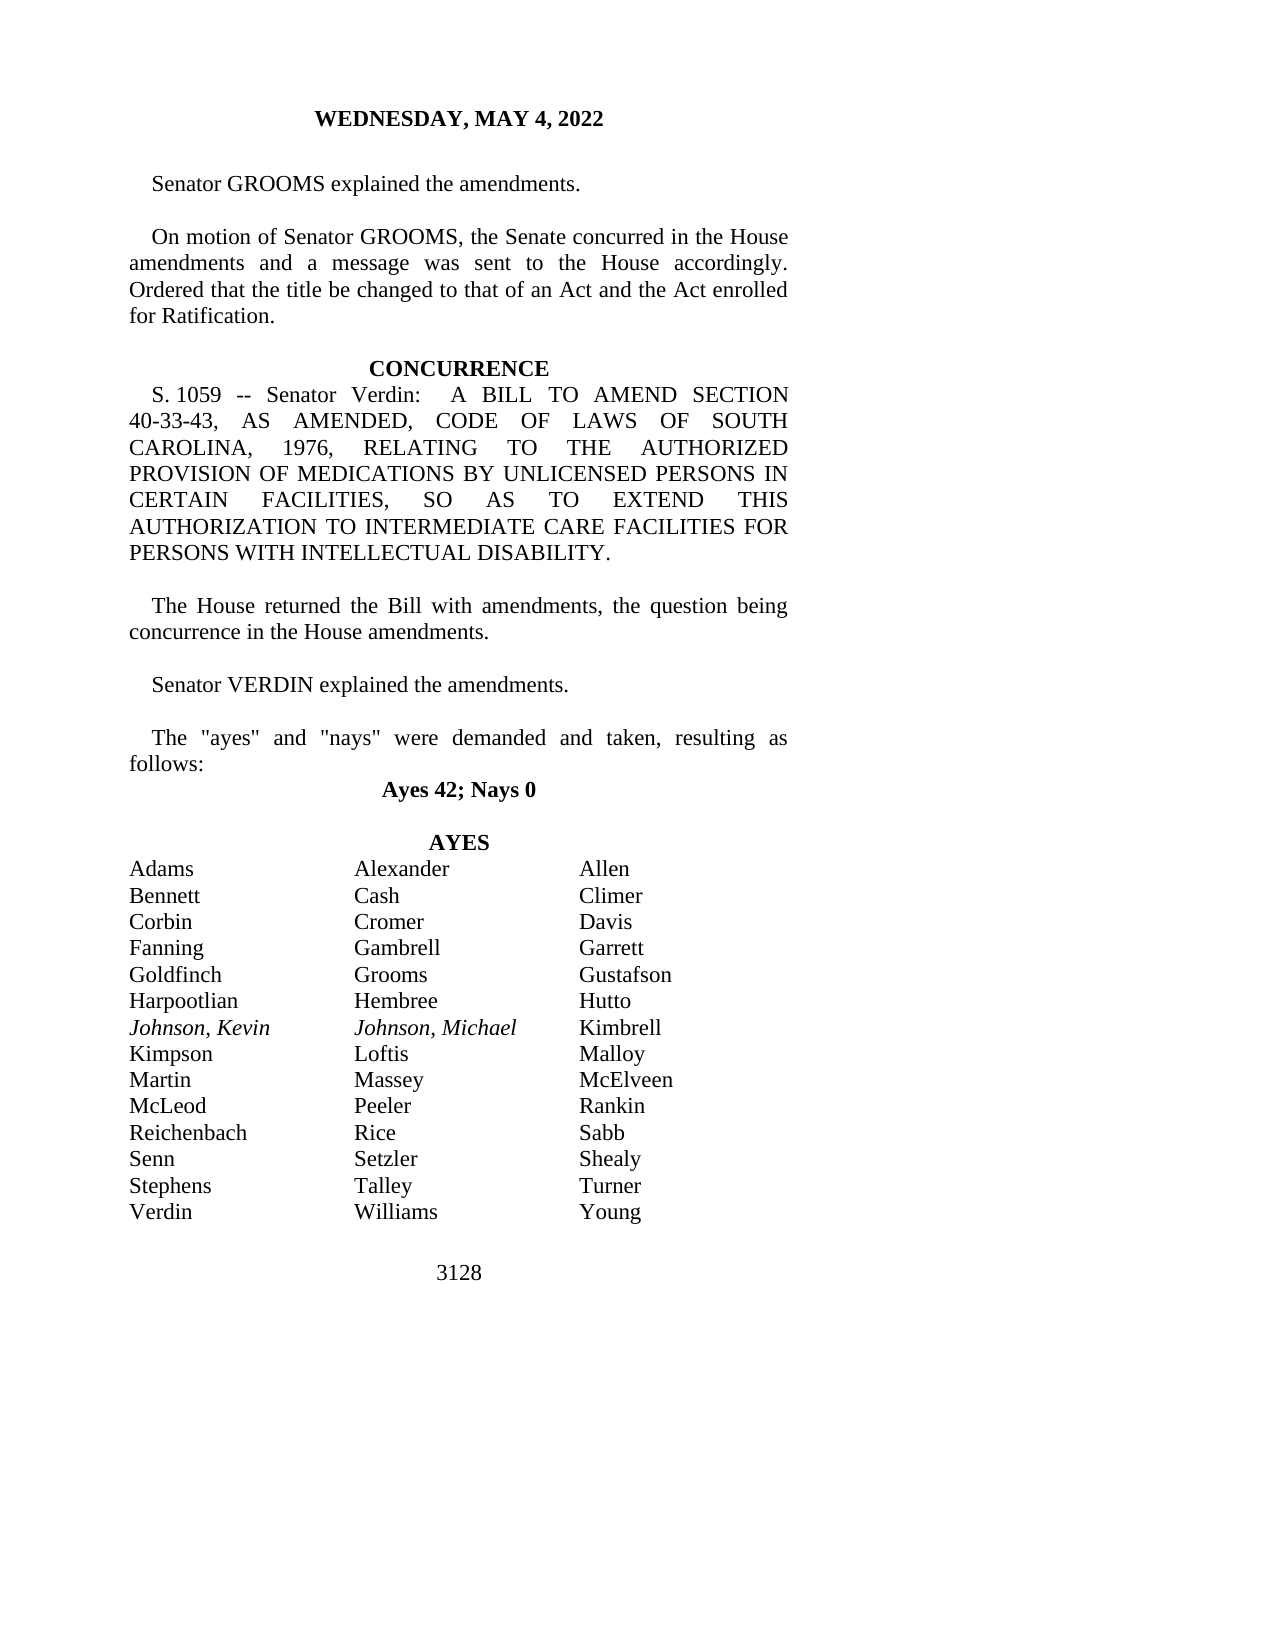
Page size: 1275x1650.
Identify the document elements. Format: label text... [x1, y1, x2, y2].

text Stephens Talley Turner [129, 1172, 789, 1198]
text Senn Setzler Shealy [129, 1145, 789, 1172]
text S. 1059 -- Senator Verdin: A BILL TO AMEND SECTION 40-33-43, AS AMENDED, CODE OF LAWS OF SOUTH CAROLINA, 1976, RELATING TO THE AUTHORIZED PROVISION OF MEDICATIONS BY UNLICENSED PERSONS IN CERTAIN FACILITIES, SO AS TO EXTEND THIS AUTHORIZATION TO INTERMEDIATE CARE FACILITIES FOR PERSONS WITH INTELLECTUAL DISABILITY. [129, 381, 789, 566]
text Verdin Williams Young [129, 1198, 789, 1224]
text The "ayes" and "nays" were demanded and taken, resulting as follows: [129, 724, 789, 776]
text Adams Alexander Allen [129, 855, 789, 882]
text Senator GROOMS explained the amendments. [129, 170, 789, 197]
text Fanning Gambrell Garrett [129, 934, 789, 961]
text McLeod Peeler Rankin [129, 1093, 789, 1119]
text Senator VERDIN explained the amendments. [129, 671, 789, 697]
text CONCURRENCE [129, 355, 789, 381]
text Martin Massey McElveen [129, 1066, 789, 1093]
text The House returned the Bill with amendments, the question being concurrence in the House amendments. [129, 592, 789, 644]
text Johnson, Kevin Johnson, Michael Kimbrell [129, 1013, 789, 1040]
text Bennett Cash Climer [129, 882, 789, 908]
text Goldfinch Grooms Gustafson [129, 961, 789, 987]
text Kimpson Loftis Malloy [129, 1040, 789, 1066]
text On motion of Senator GROOMS, the Senate concurred in the House amendments and a message was sent to the House accordingly. Ordered that the title be changed to that of an Act and the Act enrolled for Ratification. [129, 223, 789, 328]
text AYES [129, 829, 789, 855]
text Corbin Cromer Davis [129, 908, 789, 934]
text Harpootlian Hembree Hutto [129, 987, 789, 1013]
text Ayes 42; Nays 0 [129, 776, 789, 803]
text Reichenbach Rice Sabb [129, 1119, 789, 1145]
